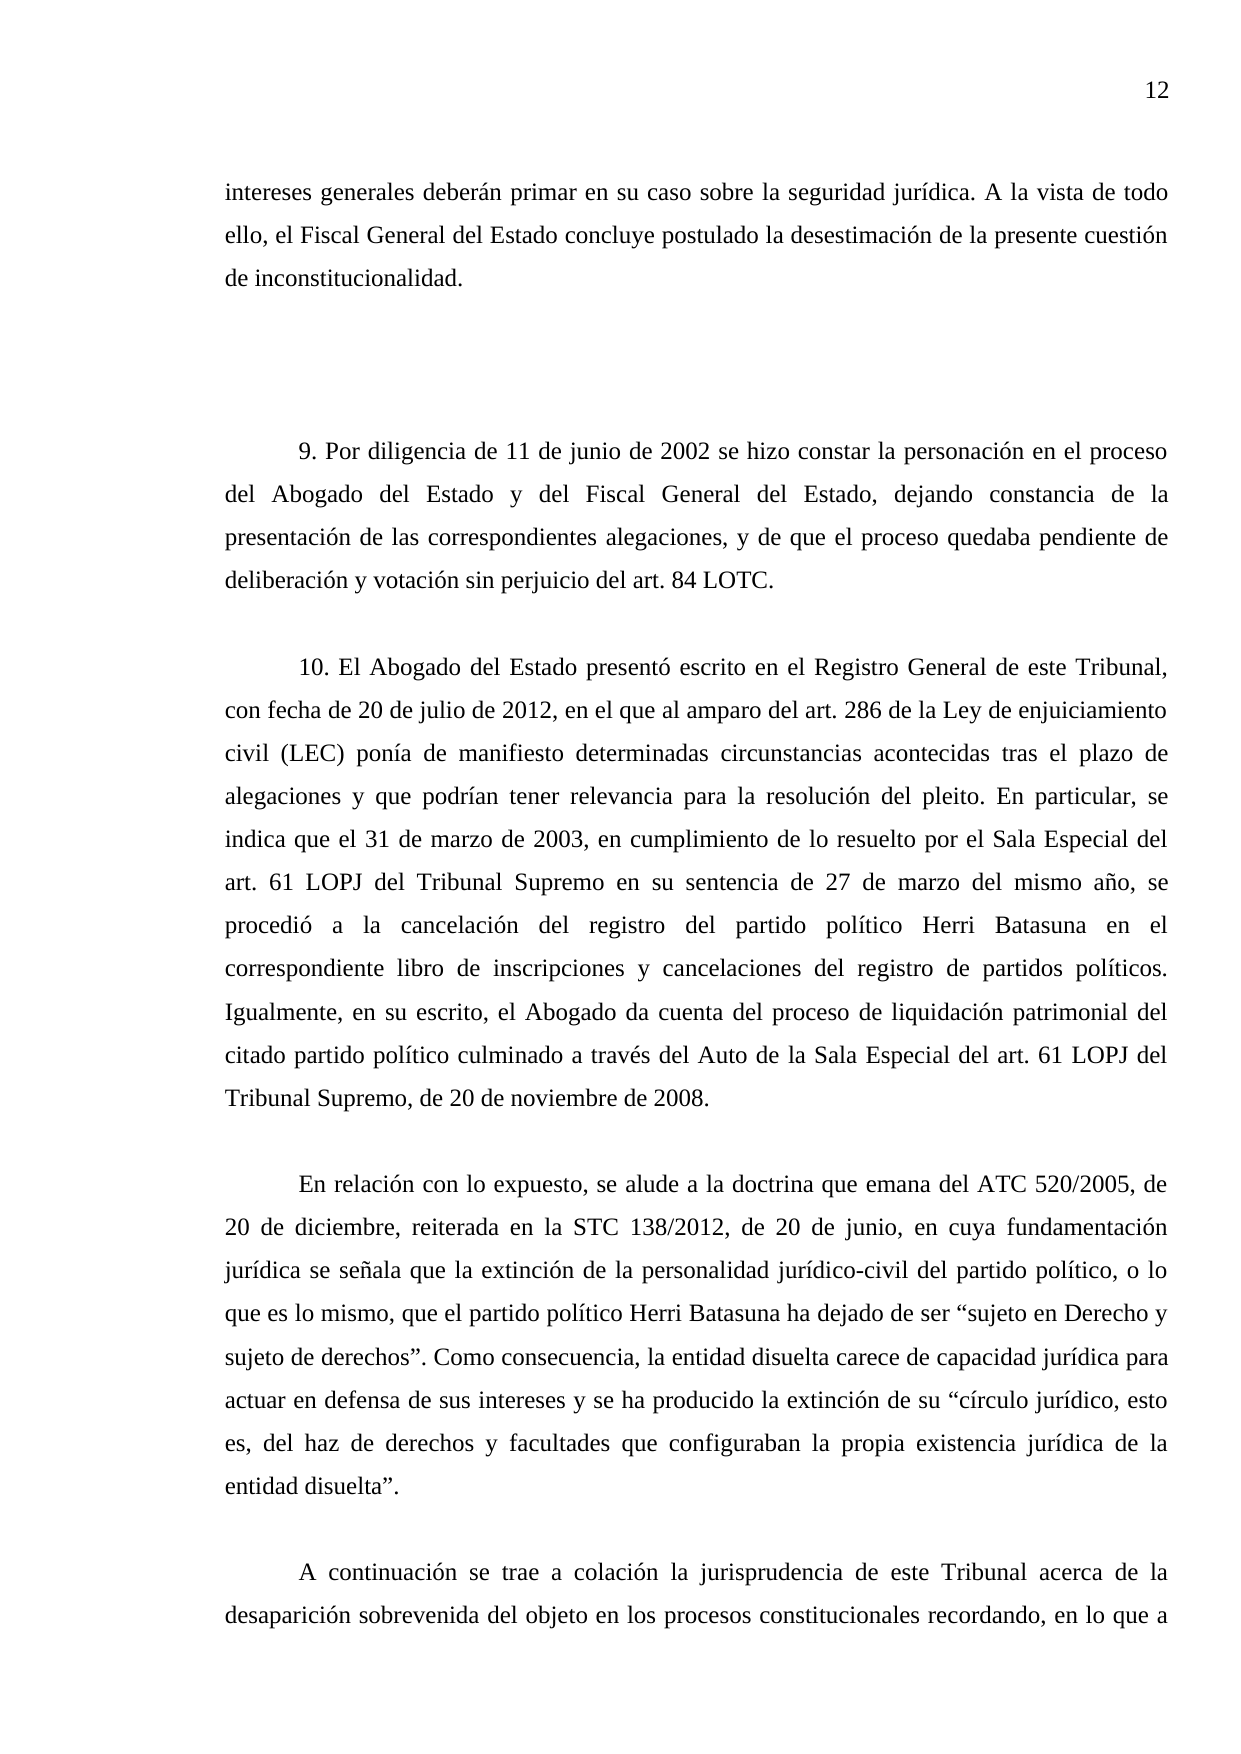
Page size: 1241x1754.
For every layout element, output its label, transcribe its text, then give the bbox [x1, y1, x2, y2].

text 9. Por diligencia de 11 de junio de 2002 se hizo constar la personación en el proceso del Abogado del Estado y del Fiscal General del Estado, dejando constancia de la presentación de las correspondientes alegaciones, y de que el proceso quedaba pendiente de deliberación y votación sin perjuicio del art. 84 LOTC. [224, 436, 1169, 594]
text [224, 1557, 1169, 1629]
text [224, 177, 1169, 292]
text En relación con lo expuesto, se alude a la doctrina que emana del ATC 520/2005, de 20 de diciembre, reiterada en la STC 138/2012, de 20 de junio, en cuya fundamentación jurídica se señala que la extinción de la personalidad jurídico-civil del partido político, o lo que es lo mismo, que el partido político Herri Batasuna ha dejado de ser “sujeto en Derecho y sujeto de derechos”. Como consecuencia, la entidad disuelta carece de capacidad jurídica para actuar en defensa de sus intereses y se ha producido la extinción de su “círculo jurídico, esto es, del haz de derechos y facultades que configuraban la propia existencia jurídica de la entidad disuelta”. [224, 1169, 1169, 1500]
text 10. El Abogado del Estado presentó escrito en el Registro General de este Tribunal, con fecha de 20 de julio de 2012, en el que al amparo del art. 286 de la Ley de enjuiciamiento civil (LEC) ponía de manifiesto determinadas circunstancias acontecidas tras el plazo de alegaciones y que podrían tener relevancia para la resolución del pleito. En particular, se indica que el 31 de marzo de 2003, en cumplimiento de lo resuelto por el Sala Especial del art. 61 LOPJ del Tribunal Supremo en su sentencia de 27 de marzo del mismo año, se procedió a la cancelación del registro del partido político Herri Batasuna en el correspondiente libro de inscripciones y cancelaciones del registro de partidos políticos. Igualmente, en su escrito, el Abogado da cuenta del proceso de liquidación patrimonial del citado partido político culminado a través del Auto de la Sala Especial del art. 61 LOPJ del Tribunal Supremo, de 20 de noviembre de 2008. [224, 652, 1169, 1112]
